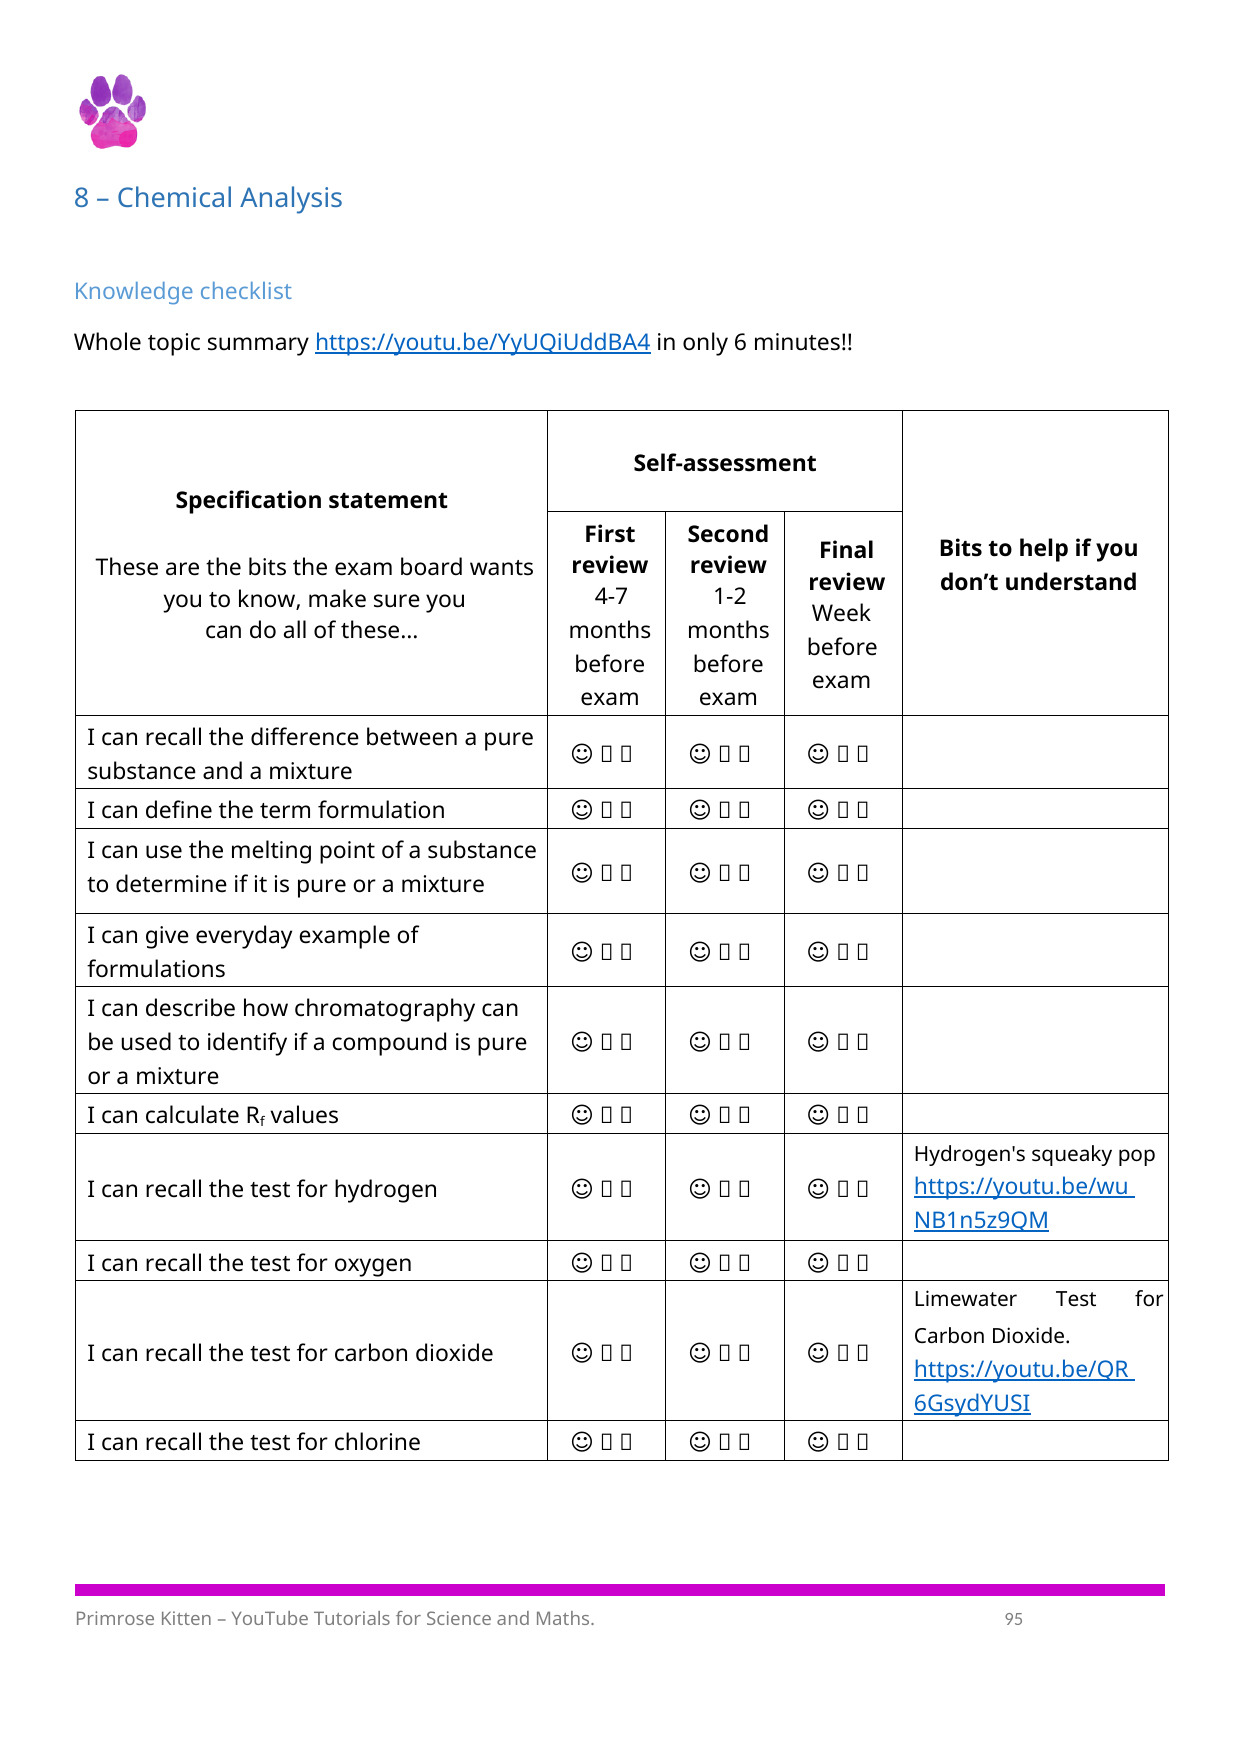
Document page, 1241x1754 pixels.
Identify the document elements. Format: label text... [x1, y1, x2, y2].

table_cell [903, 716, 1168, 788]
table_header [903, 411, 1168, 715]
text Knowledge checklist [73, 275, 316, 307]
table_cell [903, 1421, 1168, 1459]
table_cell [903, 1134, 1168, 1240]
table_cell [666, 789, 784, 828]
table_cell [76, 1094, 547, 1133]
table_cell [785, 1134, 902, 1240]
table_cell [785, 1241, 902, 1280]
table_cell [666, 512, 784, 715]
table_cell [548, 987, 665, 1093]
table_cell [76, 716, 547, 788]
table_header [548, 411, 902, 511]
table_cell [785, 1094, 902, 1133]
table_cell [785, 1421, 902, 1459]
picture [75, 73, 149, 151]
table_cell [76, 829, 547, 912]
text Whole topic summary https://youtu.be/YyUQiUddBA4 in only 6 minutes!! [73, 326, 923, 357]
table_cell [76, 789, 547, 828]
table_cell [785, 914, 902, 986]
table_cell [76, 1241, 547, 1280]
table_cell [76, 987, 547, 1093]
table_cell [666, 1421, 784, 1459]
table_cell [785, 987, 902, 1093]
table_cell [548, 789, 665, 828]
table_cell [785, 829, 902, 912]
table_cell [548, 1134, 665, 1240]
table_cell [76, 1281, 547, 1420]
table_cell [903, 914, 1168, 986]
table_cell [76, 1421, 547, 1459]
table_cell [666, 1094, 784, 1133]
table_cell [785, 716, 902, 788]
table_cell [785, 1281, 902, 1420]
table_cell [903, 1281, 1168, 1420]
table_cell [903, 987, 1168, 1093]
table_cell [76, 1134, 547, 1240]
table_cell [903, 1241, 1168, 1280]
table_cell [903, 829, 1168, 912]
subtitle 8 – Chemical Analysis [73, 179, 845, 216]
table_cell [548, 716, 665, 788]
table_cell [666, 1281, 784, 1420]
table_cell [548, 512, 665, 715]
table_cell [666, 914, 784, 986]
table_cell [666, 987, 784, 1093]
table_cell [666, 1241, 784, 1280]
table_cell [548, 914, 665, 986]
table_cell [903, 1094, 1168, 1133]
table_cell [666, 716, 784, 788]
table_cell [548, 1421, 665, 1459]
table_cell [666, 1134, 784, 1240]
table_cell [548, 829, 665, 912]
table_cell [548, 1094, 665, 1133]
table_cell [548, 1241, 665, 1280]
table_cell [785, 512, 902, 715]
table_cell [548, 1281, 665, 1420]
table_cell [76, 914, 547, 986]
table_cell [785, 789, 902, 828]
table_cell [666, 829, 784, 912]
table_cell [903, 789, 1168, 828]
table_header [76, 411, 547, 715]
